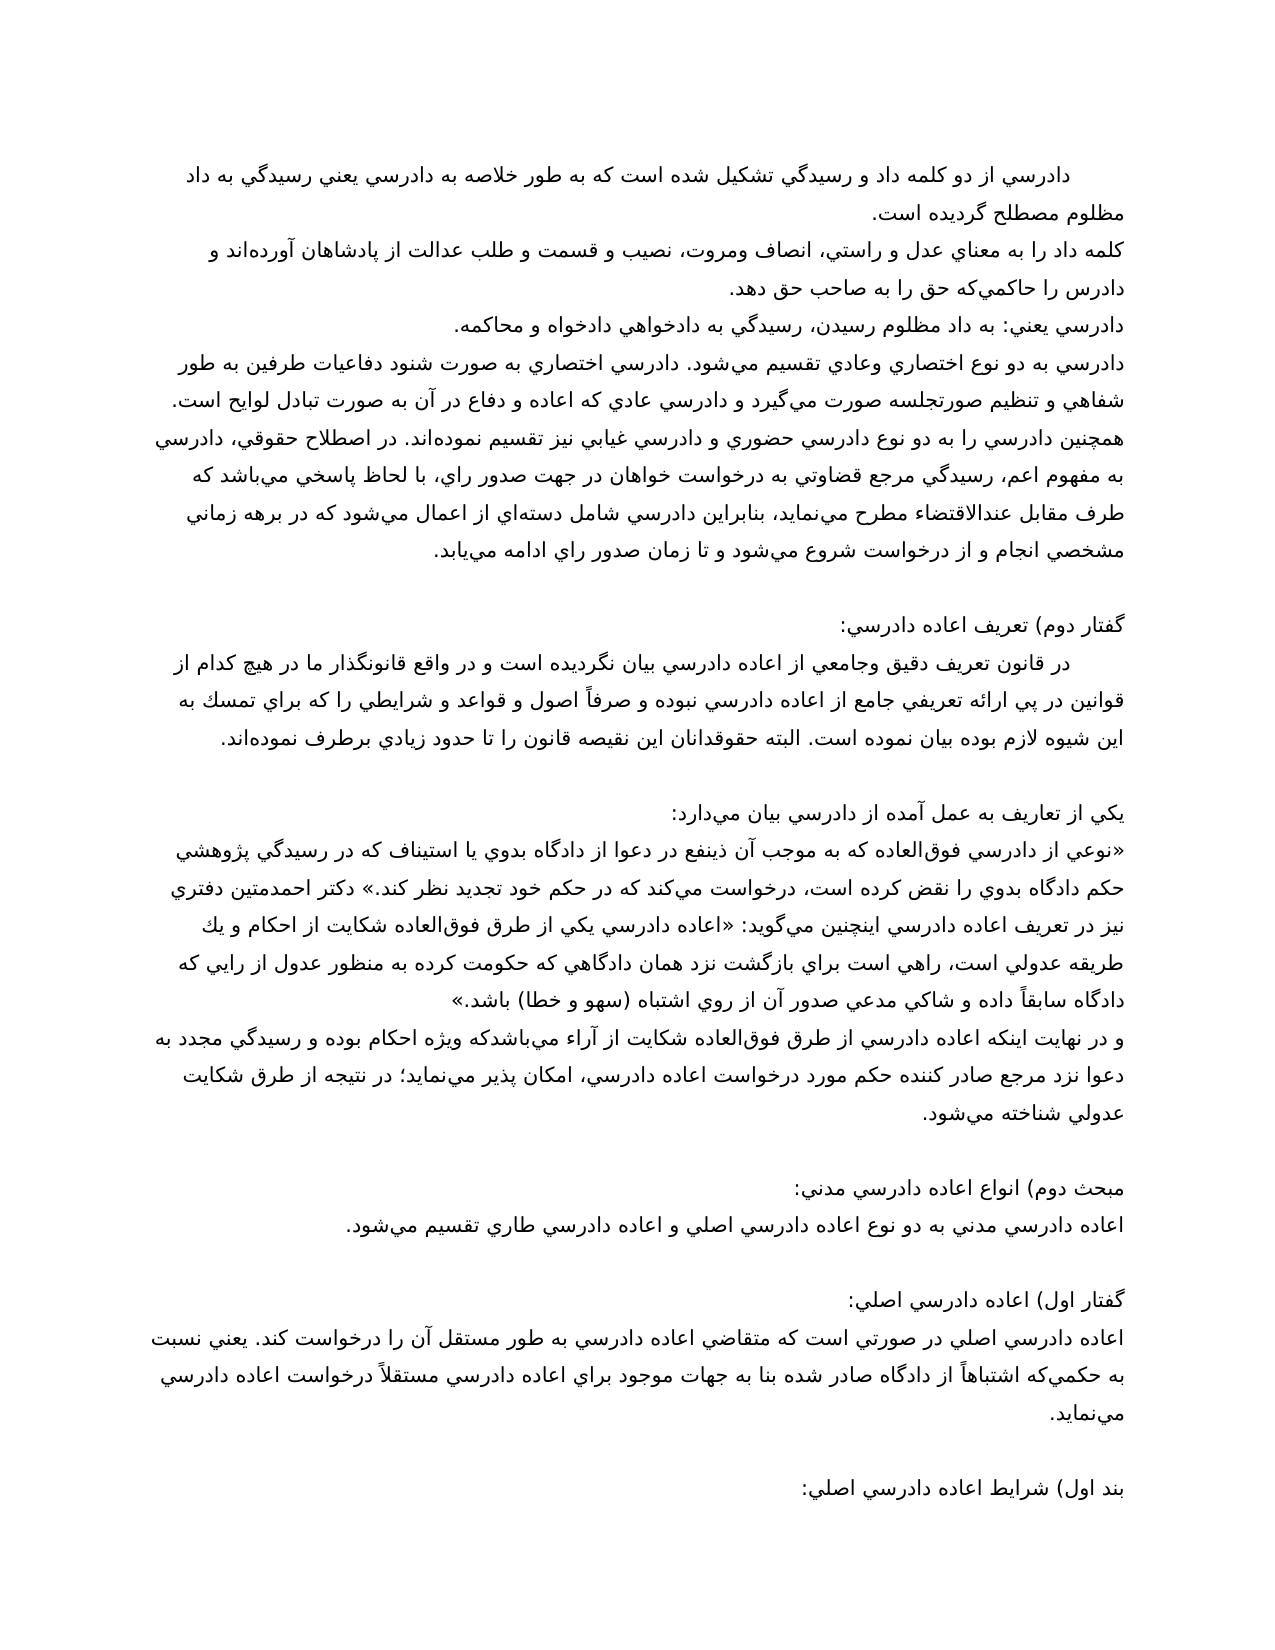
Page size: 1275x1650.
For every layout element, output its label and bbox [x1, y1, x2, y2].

text [150, 150, 1125, 1500]
